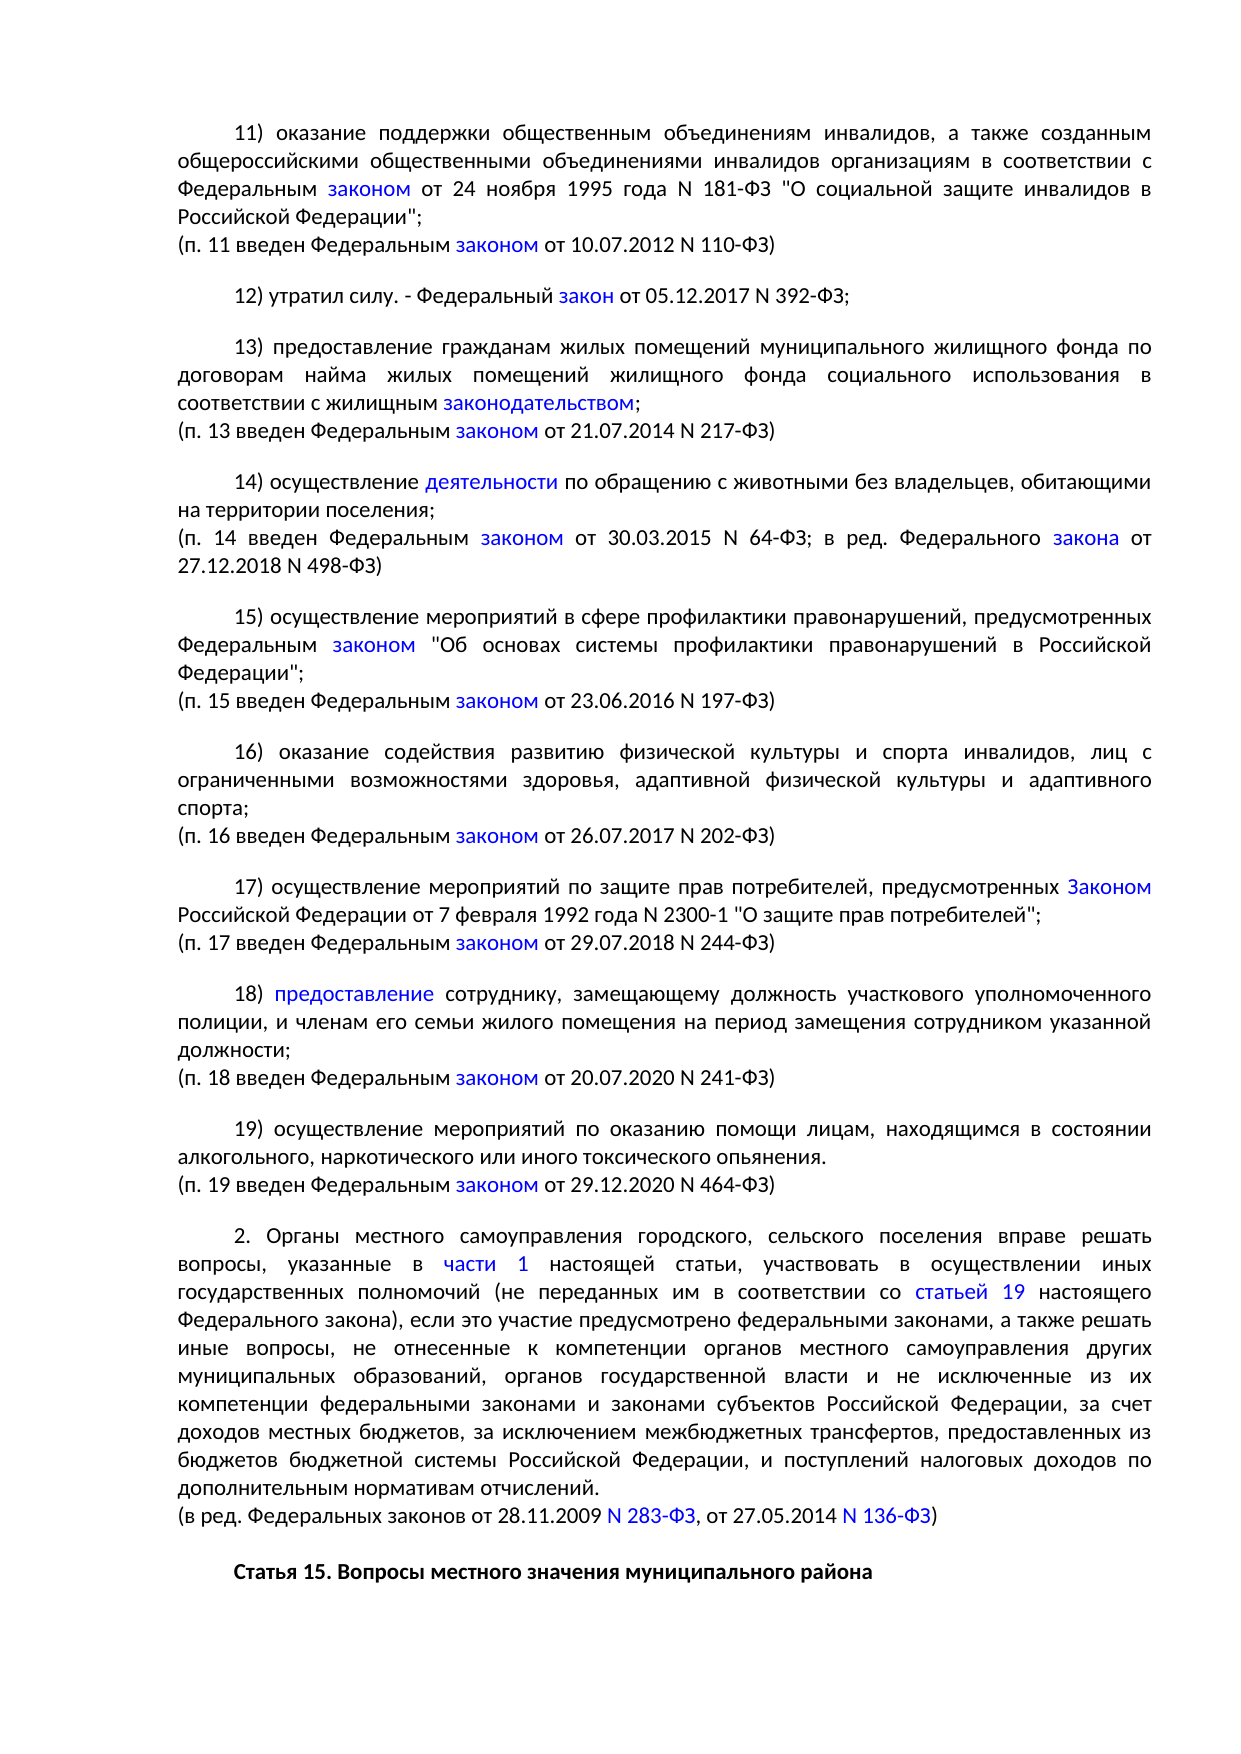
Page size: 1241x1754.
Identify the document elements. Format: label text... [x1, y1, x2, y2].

text 14) осуществление деятельности по обращению с животными без владельцев, обитающими на территории поселения; [177, 467, 1152, 523]
title Статья 15. Вопросы местного значения муниципального района [177, 1557, 1152, 1585]
text 11) оказание поддержки общественным объединениям инвалидов, а также созданным общероссийскими общественными объединениями инвалидов организациям в соответствии с Федеральным законом от 24 ноября 1995 года N 181-ФЗ "О социальной защите инвалидов в Российской Федерации"; [177, 118, 1152, 230]
text 16) оказание содействия развитию физической культуры и спорта инвалидов, лиц с ограниченными возможностями здоровья, адаптивной физической культуры и адаптивного спорта; [177, 737, 1152, 821]
text (п. 11 введен Федеральным законом от 10.07.2012 N 110-ФЗ) [177, 230, 1152, 258]
text 12) утратил силу. - Федеральный закон от 05.12.2017 N 392-ФЗ; [177, 281, 1152, 309]
text (п. 16 введен Федеральным законом от 26.07.2017 N 202-ФЗ) [177, 821, 1152, 849]
text 2. Органы местного самоуправления городского, сельского поселения вправе решать вопросы, указанные в части 1 настоящей статьи, участвовать в осуществлении иных государственных полномочий (не переданных им в соответствии со статьей 19 настоящего Федерального закона), если это участие предусмотрено федеральными законами, а также решать иные вопросы, не отнесенные к компетенции органов местного самоуправления других муниципальных образований, органов государственной власти и не исключенные из их компетенции федеральными законами и законами субъектов Российской Федерации, за счет доходов местных бюджетов, за исключением межбюджетных трансфертов, предоставленных из бюджетов бюджетной системы Российской Федерации, и поступлений налоговых доходов по дополнительным нормативам отчислений. [177, 1221, 1152, 1501]
text 15) осуществление мероприятий в сфере профилактики правонарушений, предусмотренных Федеральным законом "Об основах системы профилактики правонарушений в Российской Федерации"; [177, 602, 1152, 686]
text 18) предоставление сотруднику, замещающему должность участкового уполномоченного полиции, и членам его семьи жилого помещения на период замещения сотрудником указанной должности; [177, 979, 1152, 1063]
text (п. 18 введен Федеральным законом от 20.07.2020 N 241-ФЗ) [177, 1063, 1152, 1091]
text (п. 19 введен Федеральным законом от 29.12.2020 N 464-ФЗ) [177, 1170, 1152, 1198]
text 17) осуществление мероприятий по защите прав потребителей, предусмотренных Законом Российской Федерации от 7 февраля 1992 года N 2300-1 "О защите прав потребителей"; [177, 872, 1152, 928]
text (п. 13 введен Федеральным законом от 21.07.2014 N 217-ФЗ) [177, 416, 1152, 444]
text (в ред. Федеральных законов от 28.11.2009 N 283-ФЗ, от 27.05.2014 N 136-ФЗ) [177, 1501, 1152, 1529]
text (п. 14 введен Федеральным законом от 30.03.2015 N 64-ФЗ; в ред. Федерального закона от 27.12.2018 N 498-ФЗ) [177, 523, 1152, 579]
text 13) предоставление гражданам жилых помещений муниципального жилищного фонда по договорам найма жилых помещений жилищного фонда социального использования в соответствии с жилищным законодательством; [177, 332, 1152, 416]
text 19) осуществление мероприятий по оказанию помощи лицам, находящимся в состоянии алкогольного, наркотического или иного токсического опьянения. [177, 1114, 1152, 1170]
text (п. 15 введен Федеральным законом от 23.06.2016 N 197-ФЗ) [177, 686, 1152, 714]
text (п. 17 введен Федеральным законом от 29.07.2018 N 244-ФЗ) [177, 928, 1152, 956]
